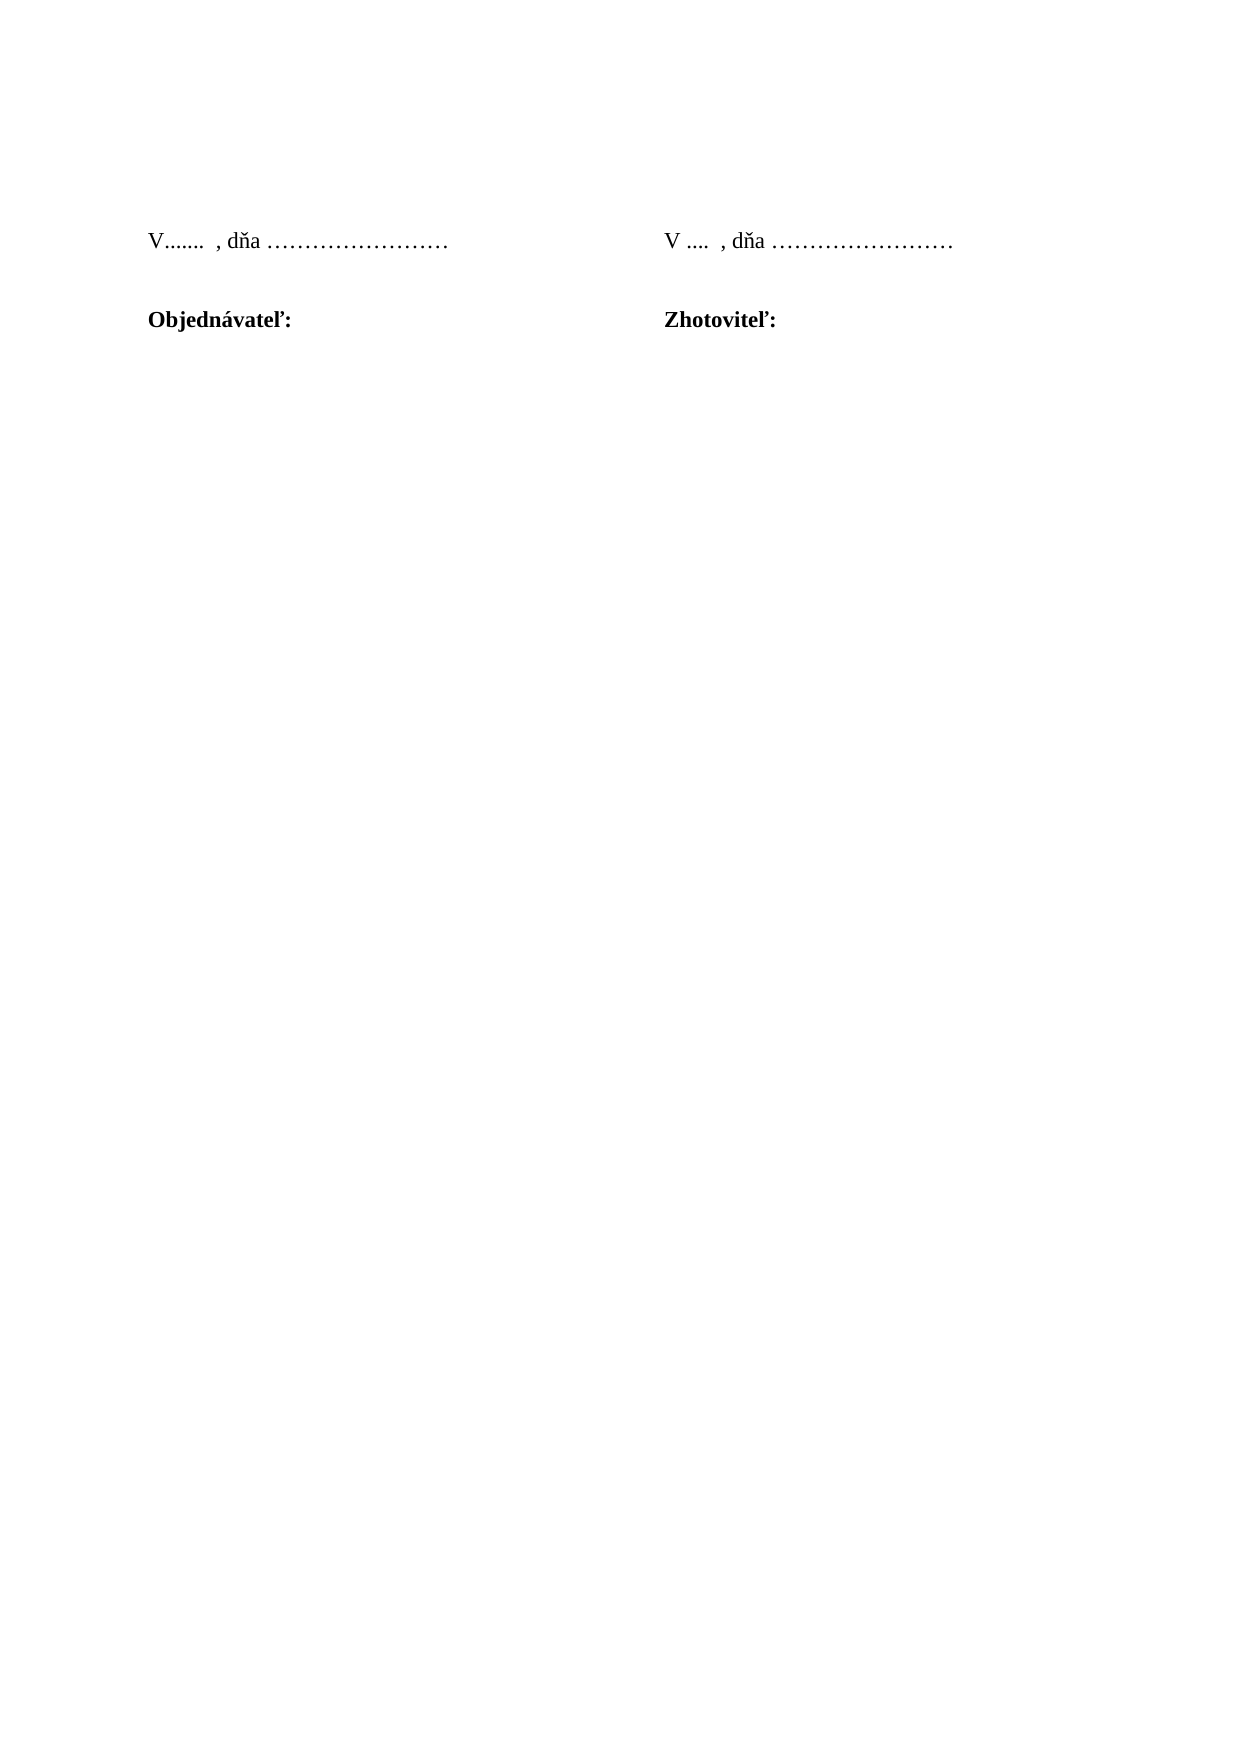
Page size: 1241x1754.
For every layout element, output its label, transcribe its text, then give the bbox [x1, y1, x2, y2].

text Objednávateľ: Zhotoviteľ: [148, 306, 1093, 332]
text V....... , dňa …………………… V .... , dňa …………………… [148, 227, 1093, 253]
